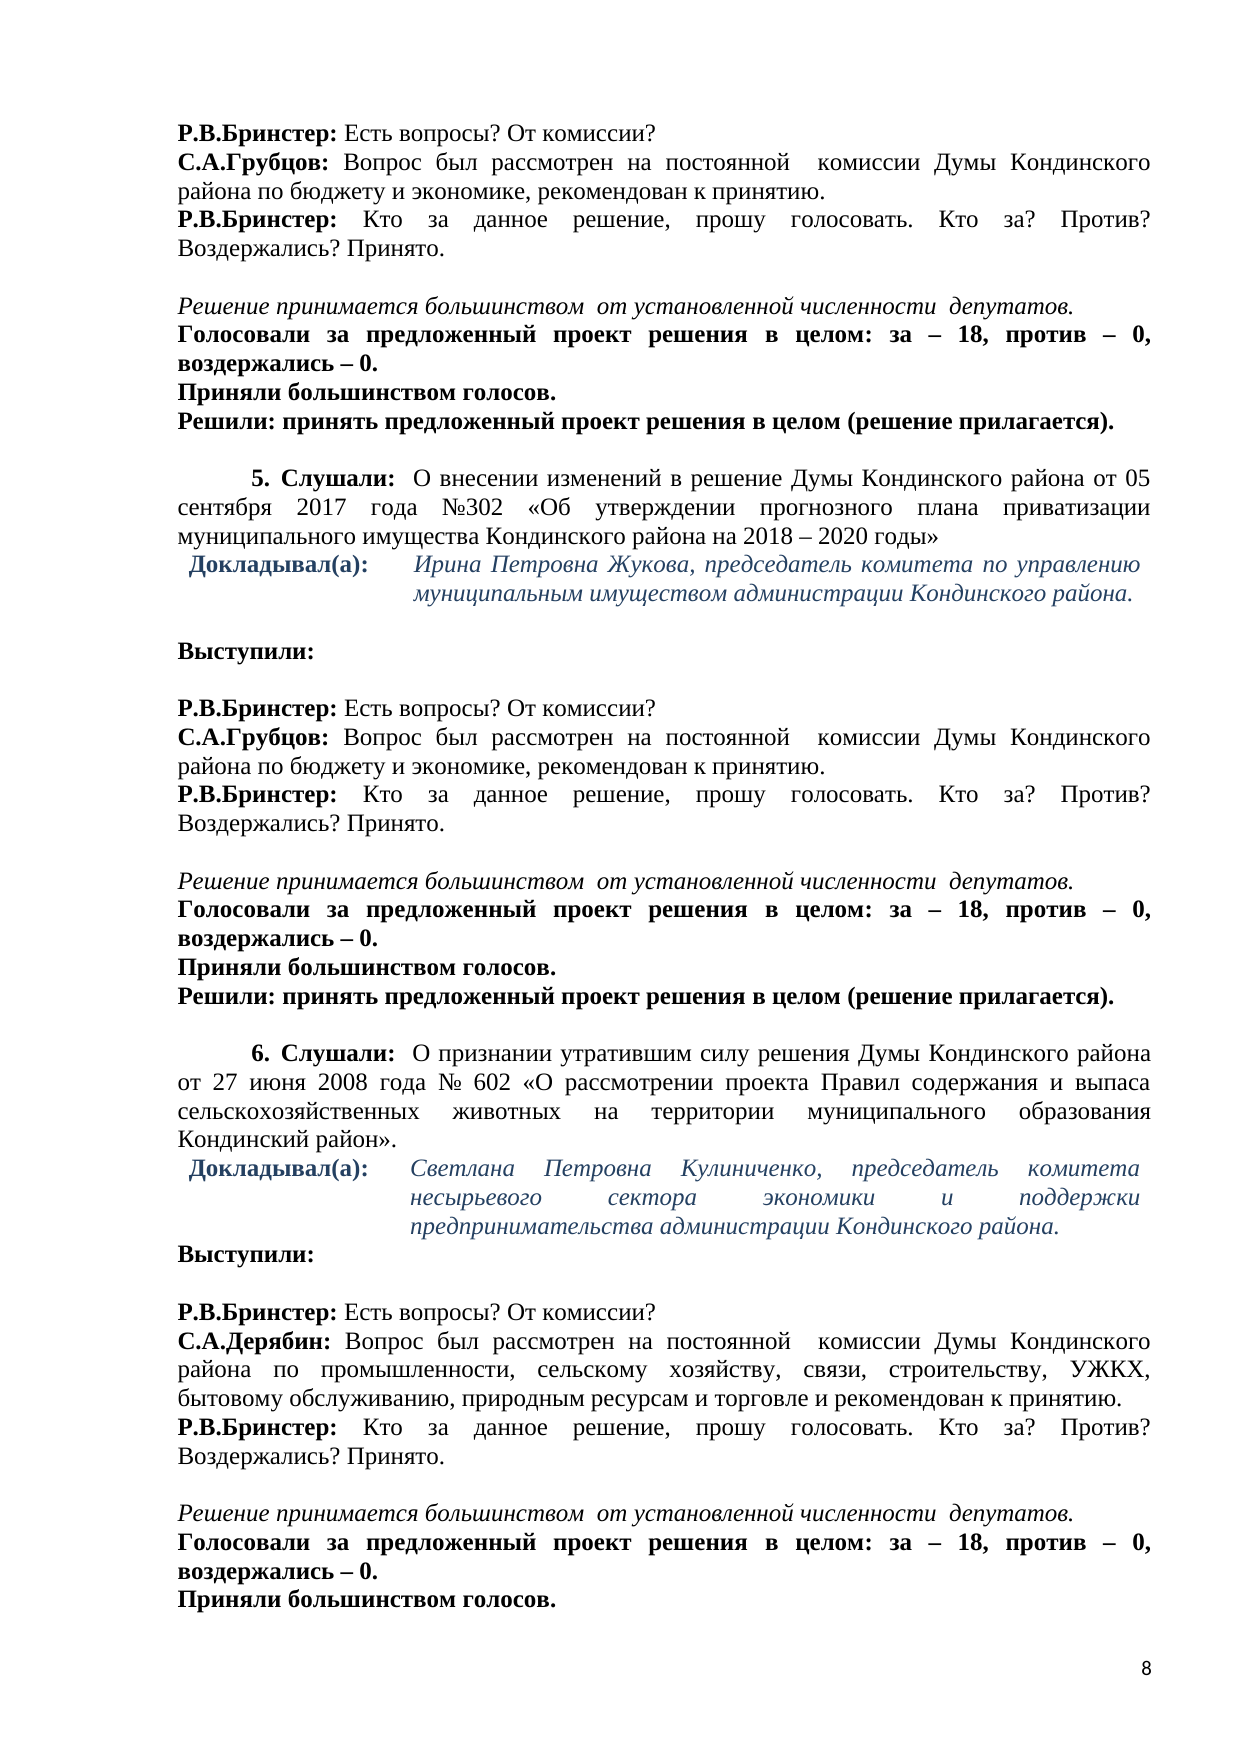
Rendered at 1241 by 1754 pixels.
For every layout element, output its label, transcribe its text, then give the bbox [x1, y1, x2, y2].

text Приняли большинством голосов. [177, 377, 1152, 406]
text Р.В.Бринстер: Кто за данное решение, прошу голосовать. Кто за? Против? Воздержались? Принято. [177, 1412, 1152, 1469]
subtitle Слушали: О признании утратившим силу решения Думы Кондинского района от 27 июня 2008 года № 602 «О рассмотрении проекта Правил содержания и выпаса сельскохозяйственных животных на территории муниципального образования Кондинский район». [177, 1038, 1152, 1153]
text С.А.Грубцов: Вопрос был рассмотрен на постоянной комиссии Думы Кондинского района по бюджету и экономике, рекомендован к принятию. [177, 722, 1152, 779]
text Голосовали за предложенный проект решения в целом: за – 18, против – 0, воздержались – 0. [177, 1527, 1152, 1584]
list Слушали: О внесении изменений в решение Думы Кондинского района от 05 сентября 2017 года №302 «Об утверждении прогнозного плана приватизации муниципального имущества Кондинского района на 2018 – 2020 годы» [177, 463, 1152, 549]
text Голосовали за предложенный проект решения в целом: за – 18, против – 0, воздержались – 0. [177, 894, 1152, 952]
text Приняли большинством голосов. [177, 952, 1152, 981]
table_header Докладывал(а): [177, 1153, 399, 1239]
text Решение принимается большинством от установленной численности депутатов. [177, 1498, 1152, 1527]
table_header Ирина Петровна Жукова, председатель комитета по управлению муниципальным имуществом администрации Кондинского района. [402, 550, 1152, 607]
text Голосовали за предложенный проект решения в целом: за – 18, против – 0, воздержались – 0. [177, 319, 1152, 377]
table_header Светлана Петровна Кулиниченко, председатель комитета несырьевого сектора экономики и поддержки предпринимательства администрации Кондинского района. [399, 1153, 1152, 1239]
text Решение принимается большинством от установленной численности депутатов. [177, 291, 1152, 319]
text С.А.Грубцов: Вопрос был рассмотрен на постоянной комиссии Думы Кондинского района по бюджету и экономике, рекомендован к принятию. [177, 147, 1152, 204]
text Р.В.Бринстер: Есть вопросы? От комиссии? [177, 1297, 1152, 1326]
text Приняли большинством голосов. [177, 1584, 1152, 1613]
text Выступили: [177, 1239, 1152, 1268]
text С.А.Дерябин: Вопрос был рассмотрен на постоянной комиссии Думы Кондинского района по промышленности, сельскому хозяйству, связи, строительству, УЖКХ, бытовому обслуживанию, природным ресурсам и торговле и рекомендован к принятию. [177, 1326, 1152, 1412]
text Решили: принять предложенный проект решения в целом (решение прилагается). [177, 981, 1152, 1009]
text Решение принимается большинством от установленной численности депутатов. [177, 866, 1152, 894]
text Р.В.Бринстер: Кто за данное решение, прошу голосовать. Кто за? Против? Воздержались? Принято. [177, 779, 1152, 837]
text Р.В.Бринстер: Есть вопросы? От комиссии? [177, 118, 1152, 147]
table_header Докладывал(а): [177, 550, 402, 607]
text Р.В.Бринстер: Есть вопросы? От комиссии? [177, 693, 1152, 722]
text Решили: принять предложенный проект решения в целом (решение прилагается). [177, 406, 1152, 434]
text Р.В.Бринстер: Кто за данное решение, прошу голосовать. Кто за? Против? Воздержались? Принято. [177, 204, 1152, 262]
text Выступили: [177, 636, 1152, 664]
